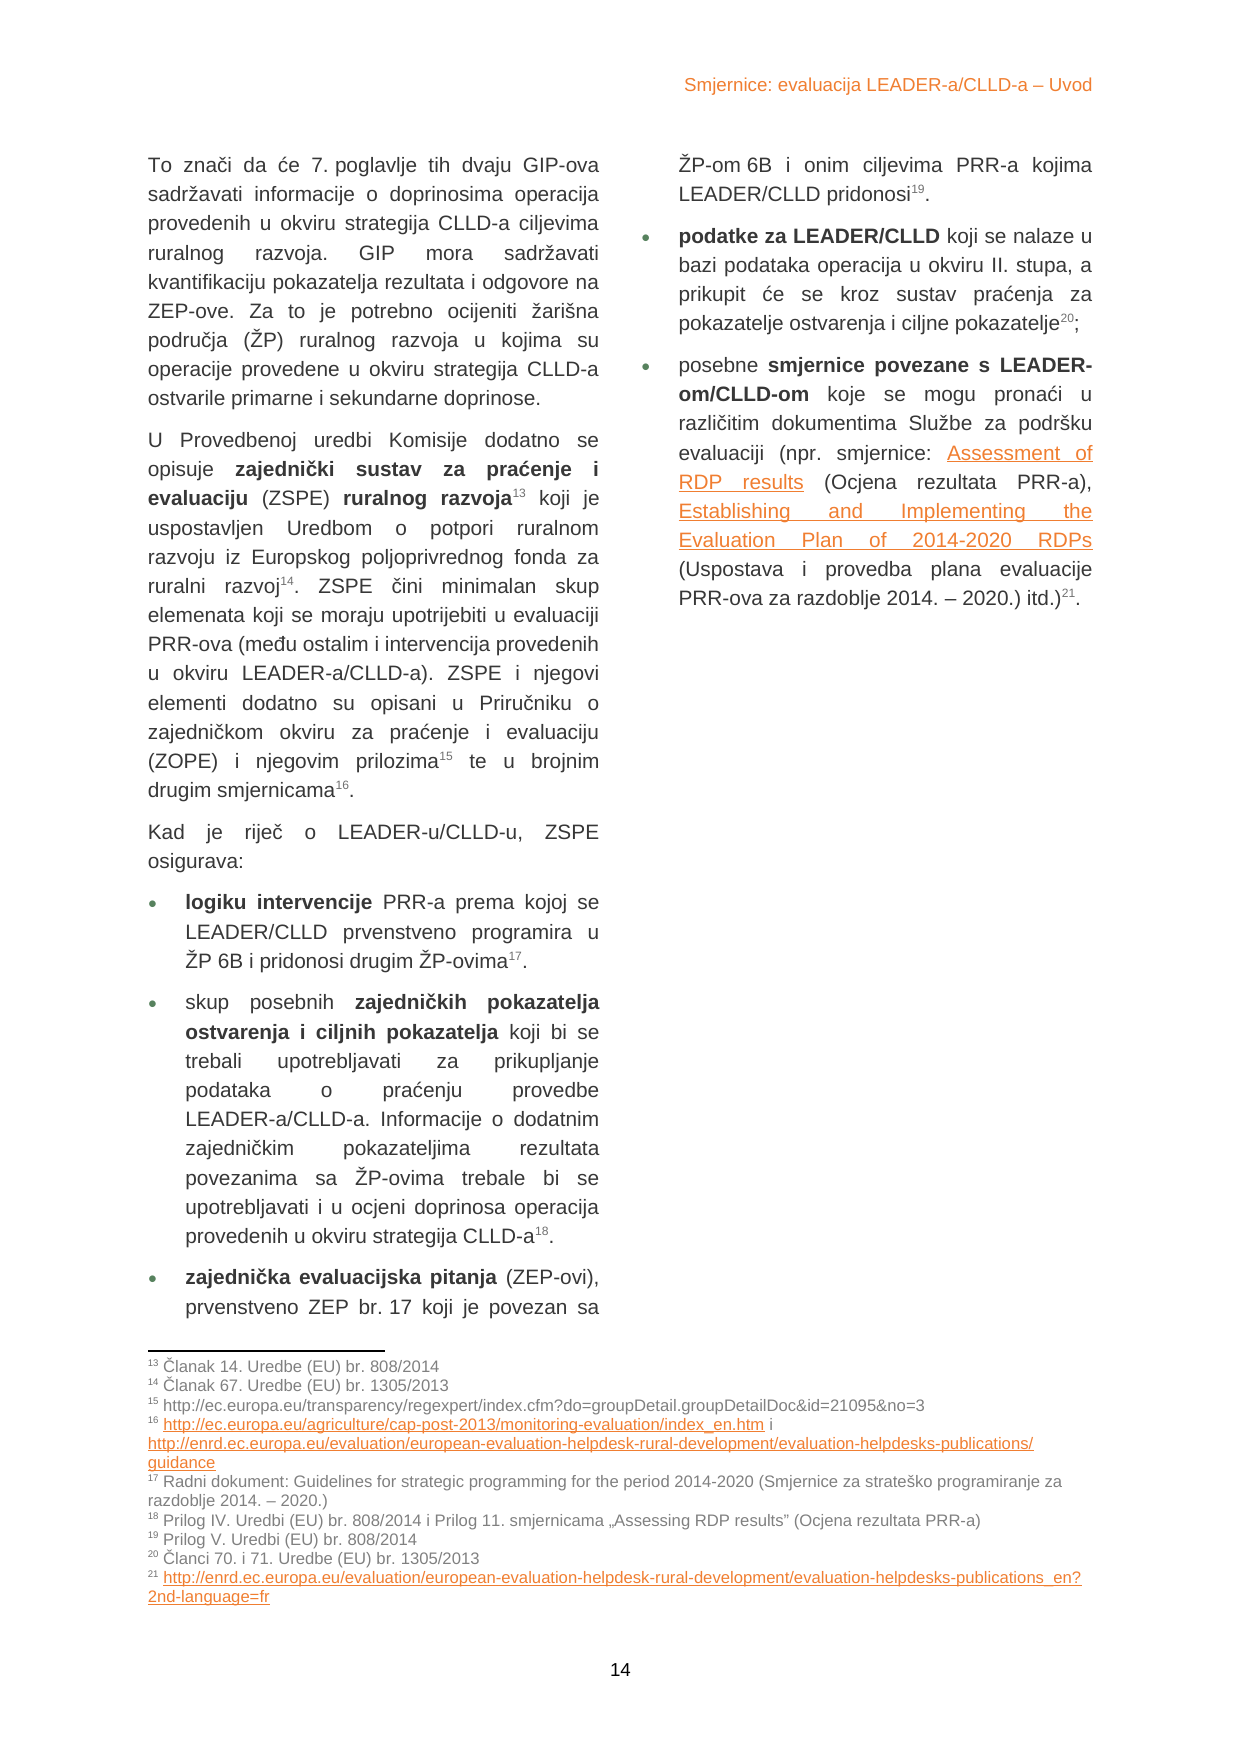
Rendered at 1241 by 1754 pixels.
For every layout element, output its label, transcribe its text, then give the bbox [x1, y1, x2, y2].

list zajednička evaluacijska pitanja (ZEP-ovi), prvenstveno ZEP br. 17 koji je povezan sa ŽP-om 6B i onim ciljevima PRR-a kojima LEADER/CLLD pridonosi. [148, 1260, 599, 1318]
text Kad je riječ o LEADER-u/CLLD-u, ZSPE osigurava: [148, 814, 599, 873]
list posebne smjernice povezane s LEADER-om/CLLD-om koje se mogu pronaći u različitim dokumentima Službe za podršku evaluaciji (npr. smjernice: Assessment of RDP results (Ocjena rezultata PRR-a), Establishing and Implementing the Evaluation Plan of 2014-2020 RDPs (Uspostava i provedba plana evaluacije PRR-ova za razdoblje 2014. – 2020.) itd.). [641, 348, 1092, 610]
list skup posebnih zajedničkih pokazatelja ostvarenja i ciljnih pokazatelja koji bi se trebali upotrebljavati za prikupljanje podataka o praćenju provedbe LEADER-a/CLLD-a. Informacije o dodatnim zajedničkim pokazateljima rezultata povezanima sa ŽP-ovima trebale bi se upotrebljavati i u ocjeni doprinosa operacija provedenih u okviru strategija CLLD-a. [148, 985, 599, 1248]
list podatke za LEADER/CLLD koji se nalaze u bazi podataka operacija u okviru II. stupa, a prikupit će se kroz sustav praćenja za pokazatelje ostvarenja i ciljne pokazatelje; [641, 218, 1092, 335]
text To znači da će 7. poglavlje tih dvaju GIP-ova sadržavati informacije o doprinosima operacija provedenih u okviru strategija CLLD-a ciljevima ruralnog razvoja. GIP mora sadržavati kvantifikaciju pokazatelja rezultata i odgovore na ZEP-ove. Za to je potrebno ocijeniti žarišna područja (ŽP) ruralnog razvoja u kojima su operacije provedene u okviru strategija CLLD-a ostvarile primarne i sekundarne doprinose. [148, 148, 599, 410]
list logiku intervencije PRR-a prema kojoj se LEADER/CLLD prvenstveno programira u ŽP 6B i pridonosi drugim ŽP-ovima. [148, 885, 599, 973]
list zajednička evaluacijska pitanja (ZEP-ovi), prvenstveno ZEP br. 17 koji je povezan sa ŽP-om 6B i onim ciljevima PRR-a kojima LEADER/CLLD pridonosi. [641, 148, 1092, 206]
text U Provedbenoj uredbi Komisije dodatno se opisuje zajednički sustav za praćenje i evaluaciju (ZSPE) ruralnog razvoja koji je uspostavljen Uredbom o potpori ruralnom razvoju iz Europskog poljoprivrednog fonda za ruralni razvoj. ZSPE čini minimalan skup elemenata koji se moraju upotrijebiti u evaluaciji PRR-ova (među ostalim i intervencija provedenih u okviru LEADER-a/CLLD-a). ZSPE i njegovi elementi dodatno su opisani u Priručniku o zajedničkom okviru za praćenje i evaluaciju (ZOPE) i njegovim prilozima te u brojnim drugim smjernicama. [148, 423, 599, 802]
